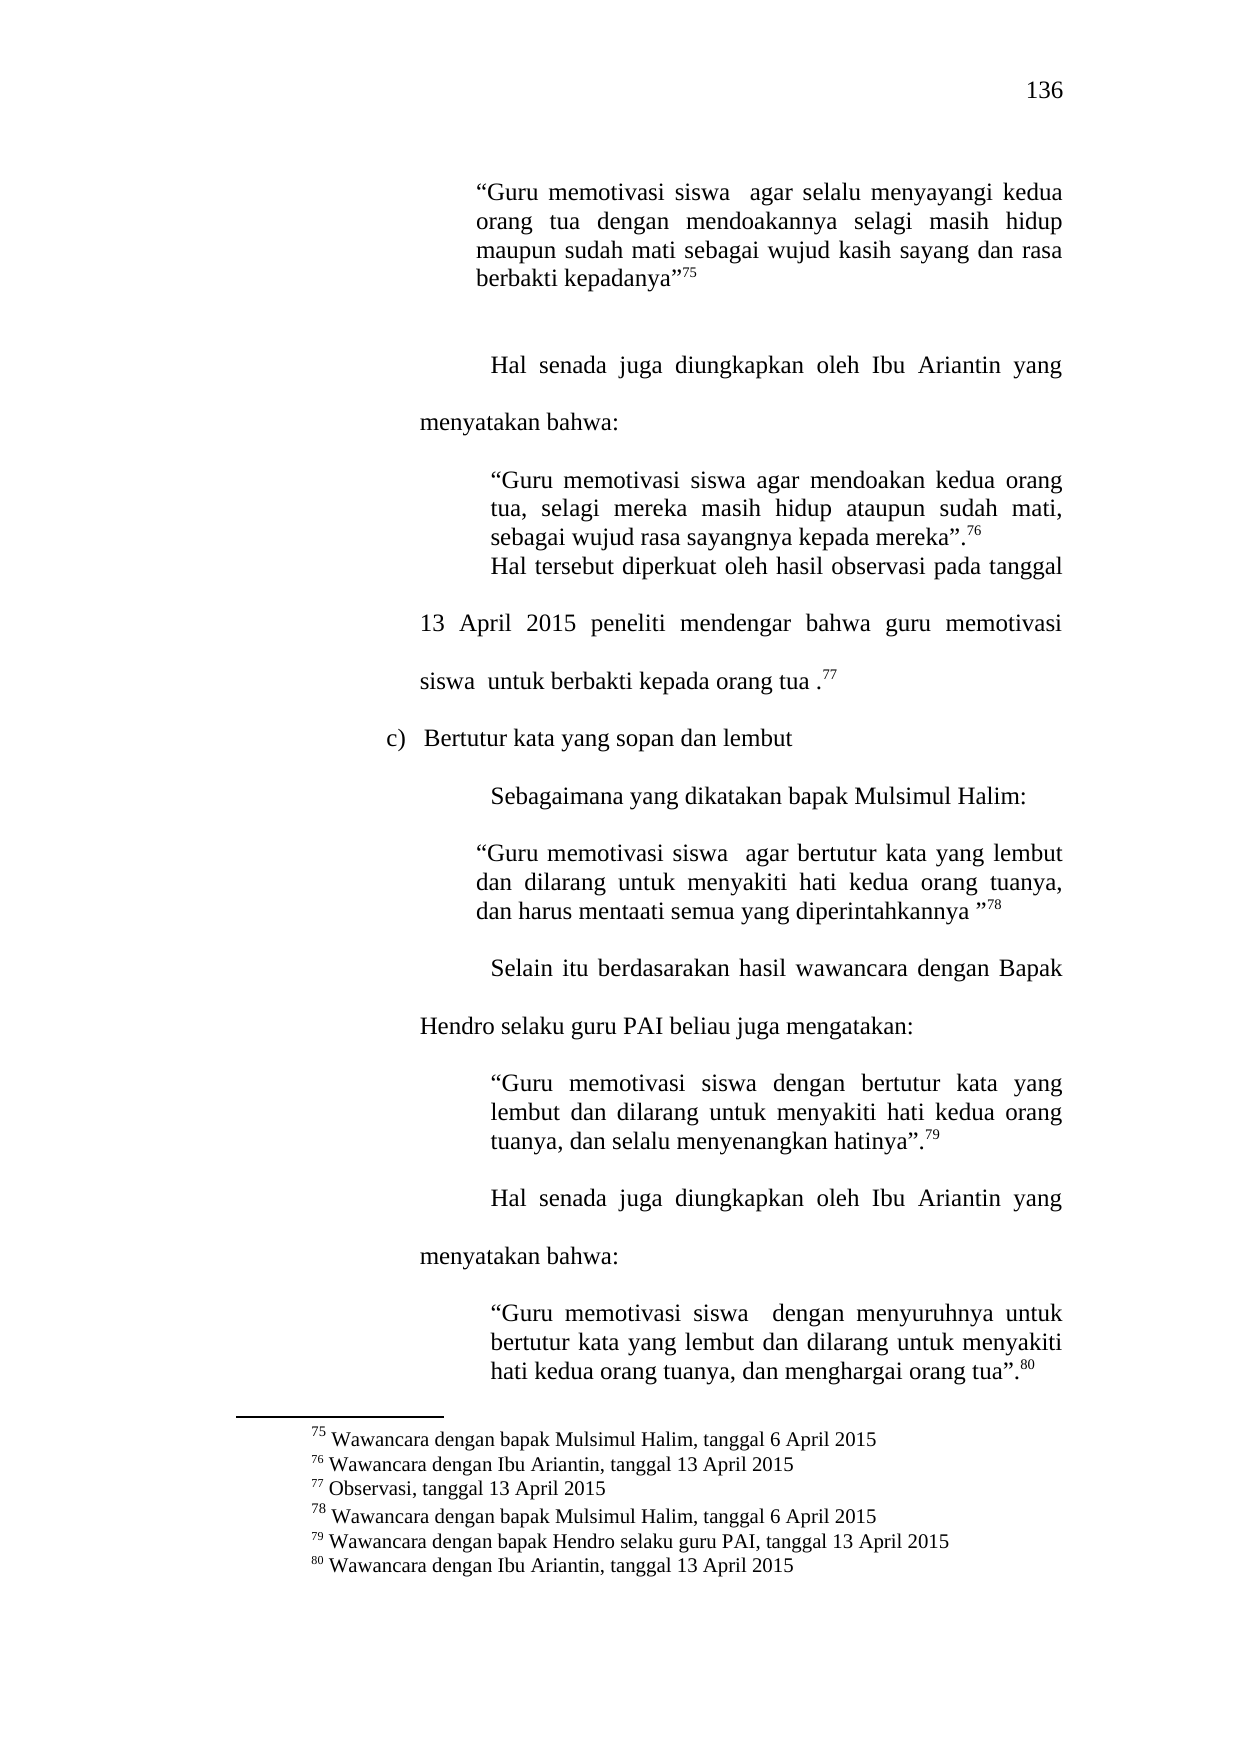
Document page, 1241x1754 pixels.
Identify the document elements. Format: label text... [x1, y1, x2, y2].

text “Guru memotivasi siswa dengan bertutur kata yang lembut dan dilarang untuk menyakiti hati kedua orang tuanya, dan selalu menyenangkan hatinya”. [490, 1068, 1063, 1155]
list Bertutur kata yang sopan dan lembut [386, 723, 1063, 752]
text “Guru memotivasi siswa dengan menyuruhnya untuk bertutur kata yang lembut dan dilarang untuk menyakiti hati kedua orang tuanya, dan menghargai orang tua”. [490, 1298, 1063, 1385]
text “Guru memotivasi siswa agar bertutur kata yang lembut dan dilarang untuk menyakiti hati kedua orang tuanya, dan harus mentaati semua yang diperintahkannya ” [476, 838, 1063, 925]
text “Guru memotivasi siswa agar selalu menyayangi kedua orang tua dengan mendoakannya selagi masih hidup maupun sudah mati sebagai wujud kasih sayang dan rasa berbakti kepadanya” [476, 177, 1063, 292]
text Hal senada juga diungkapkan oleh Ibu Ariantin yang menyatakan bahwa: [419, 1183, 1063, 1270]
text Selain itu berdasarakan hasil wawancara dengan Bapak Hendro selaku guru PAI beliau juga mengatakan: [419, 953, 1063, 1040]
text Hal tersebut diperkuat oleh hasil observasi pada tanggal 13 April 2015 peneliti mendengar bahwa guru memotivasi siswa untuk berbakti kepada orang tua . [419, 551, 1063, 695]
text Sebagaimana yang dikatakan bapak Mulsimul Halim: [419, 781, 1063, 810]
text Hal senada juga diungkapkan oleh Ibu Ariantin yang menyatakan bahwa: [419, 350, 1063, 436]
text “Guru memotivasi siswa agar mendoakan kedua orang tua, selagi mereka masih hidup ataupun sudah mati, sebagai wujud rasa sayangnya kepada mereka”. [490, 465, 1063, 551]
